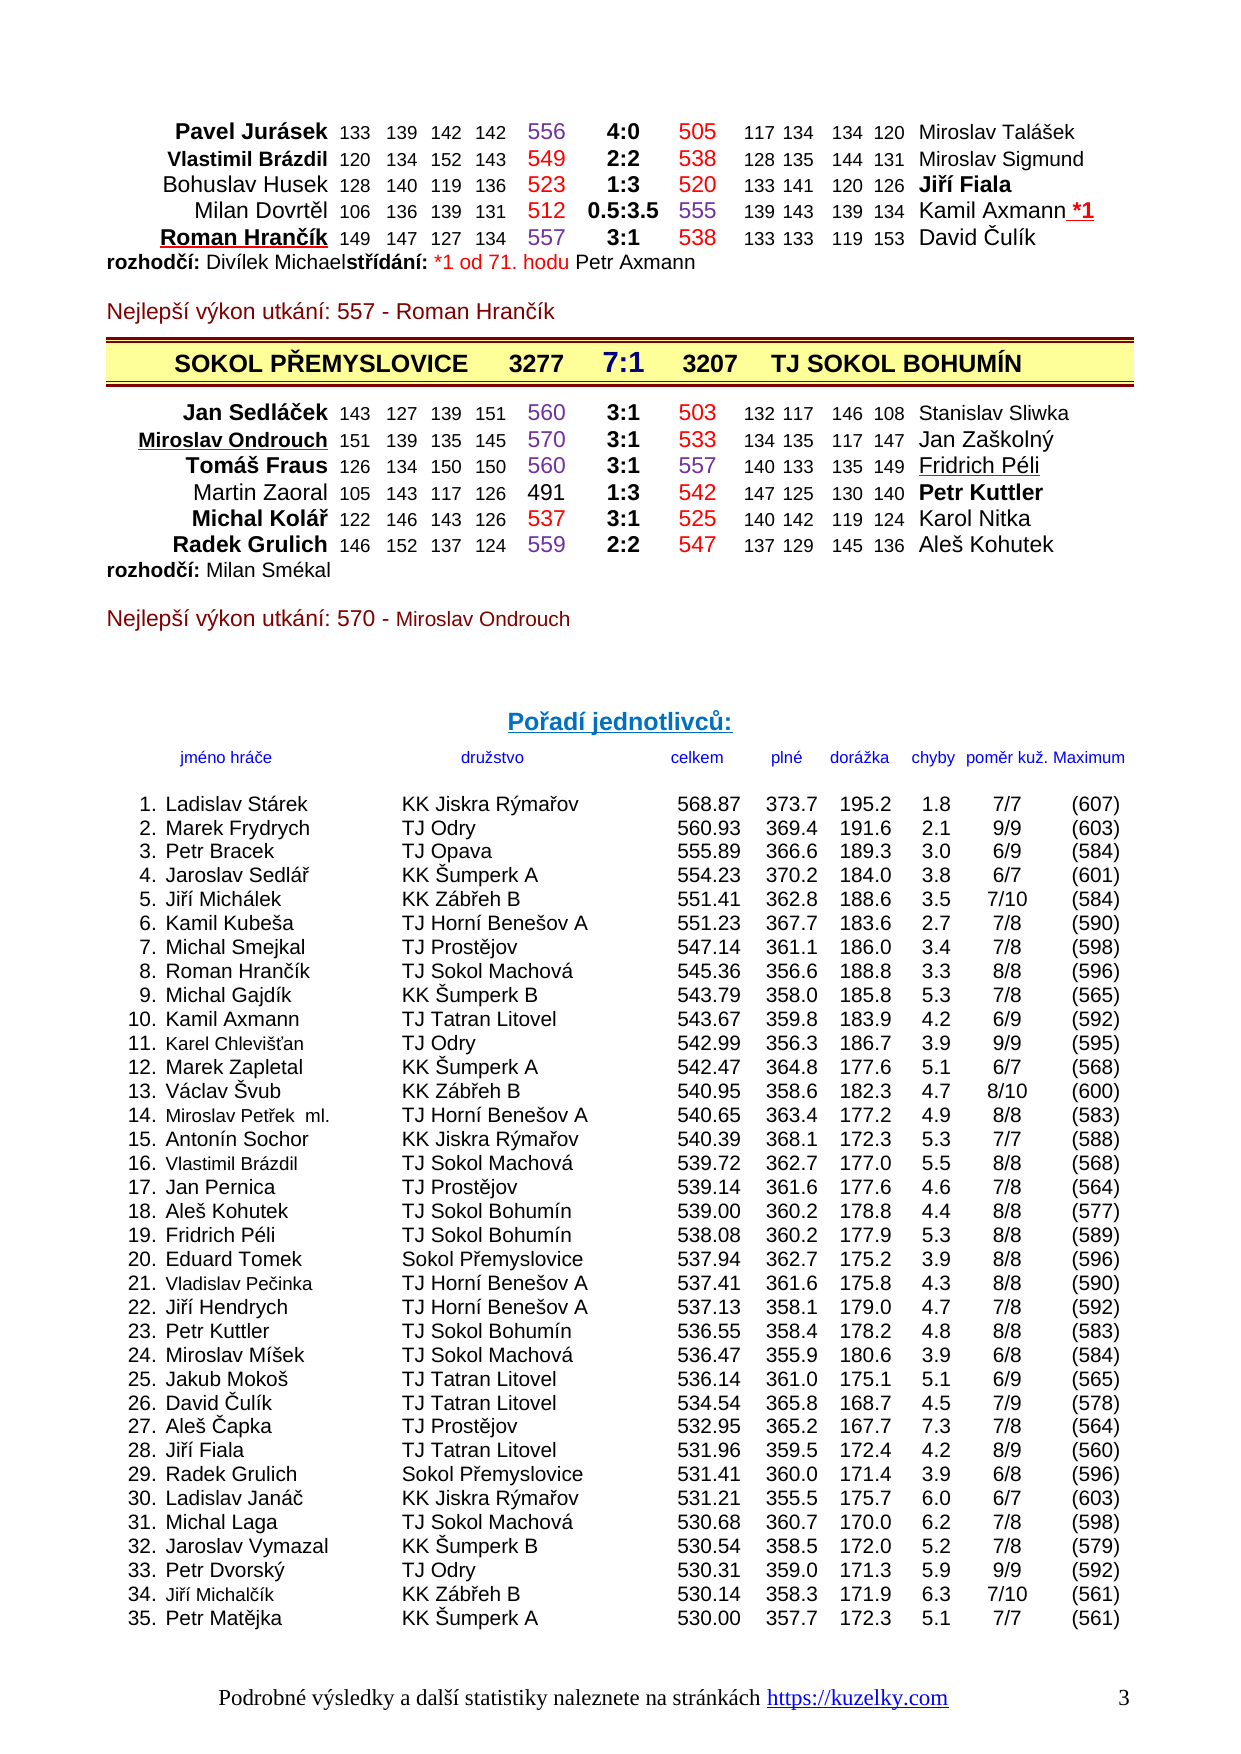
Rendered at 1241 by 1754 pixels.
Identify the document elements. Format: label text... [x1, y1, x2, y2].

text 32. Jaroslav Vymazal KK Šumperk B 530.54 358.5 172.0 5.2 7/8 (579) [106, 1534, 1134, 1558]
text jméno hráče družstvo celkem plné dorážka chyby poměr kuž. Maximum [106, 748, 1134, 767]
text 13. Václav Švub KK Zábřeh B 540.95 358.6 182.3 4.7 8/10 (600) [106, 1079, 1134, 1103]
text 19. Fridrich Péli TJ Sokol Bohumín 538.08 360.2 177.9 5.3 8/8 (589) [106, 1223, 1134, 1247]
text 9. Michal Gajdík KK Šumperk B 543.79 358.0 185.8 5.3 7/8 (565) [106, 983, 1134, 1007]
text Tomáš Fraus 126 134 150 150 560 3:1 557 140 133 135 149 Fridrich Péli [106, 452, 1134, 478]
text Pavel Jurásek 133 139 142 142 556 4:0 505 117 134 134 120 Miroslav Talášek [106, 118, 1134, 144]
text Bohuslav Husek 128 140 119 136 523 1:3 520 133 141 120 126 Jiří Fiala [106, 171, 1134, 197]
text 17. Jan Pernica TJ Prostějov 539.14 361.6 177.6 4.6 7/8 (564) [106, 1175, 1134, 1199]
text 35. Petr Matějka KK Šumperk A 530.00 357.7 172.3 5.1 7/7 (561) [106, 1606, 1134, 1630]
text Sokol Přemyslovice 3277 7:1 3207 TJ Sokol Bohumín [106, 343, 1134, 381]
text Roman Hrančík 149 147 127 134 557 3:1 538 133 133 119 153 David Čulík [106, 223, 1134, 250]
text 18. Aleš Kohutek TJ Sokol Bohumín 539.00 360.2 178.8 4.4 8/8 (577) [106, 1199, 1134, 1223]
text Miroslav Ondrouch 151 139 135 145 570 3:1 533 134 135 117 147 Jan Zaškolný [106, 426, 1134, 452]
text 5. Jiří Michálek KK Zábřeh B 551.41 362.8 188.6 3.5 7/10 (584) [106, 887, 1134, 911]
text 25. Jakub Mokoš TJ Tatran Litovel 536.14 361.0 175.1 5.1 6/9 (565) [106, 1366, 1134, 1390]
text Radek Grulich 146 152 137 124 559 2:2 547 137 129 145 136 Aleš Kohutek [106, 531, 1134, 557]
text Martin Zaoral 105 143 117 126 491 1:3 542 147 125 130 140 Petr Kuttler [106, 478, 1134, 505]
text 10. Kamil Axmann TJ Tatran Litovel 543.67 359.8 183.9 4.2 6/9 (592) [106, 1007, 1134, 1031]
text Nejlepší výkon utkání: 570 - Miroslav Ondrouch [106, 605, 1134, 632]
text 21. Vladislav Pečinka TJ Horní Benešov A 537.41 361.6 175.8 4.3 8/8 (590) [106, 1271, 1134, 1294]
text 2. Marek Frydrych TJ Odry 560.93 369.4 191.6 2.1 9/9 (603) [106, 815, 1134, 839]
text 20. Eduard Tomek Sokol Přemyslovice 537.94 362.7 175.2 3.9 8/8 (596) [106, 1247, 1134, 1271]
text 28. Jiří Fiala TJ Tatran Litovel 531.96 359.5 172.4 4.2 8/9 (560) [106, 1438, 1134, 1462]
text Pořadí jednotlivců: [94, 707, 1145, 736]
text 16. Vlastimil Brázdil TJ Sokol Machová 539.72 362.7 177.0 5.5 8/8 (568) [106, 1151, 1134, 1175]
text 31. Michal Laga TJ Sokol Machová 530.68 360.7 170.0 6.2 7/8 (598) [106, 1510, 1134, 1534]
text 6. Kamil Kubeša TJ Horní Benešov A 551.23 367.7 183.6 2.7 7/8 (590) [106, 911, 1134, 935]
text 33. Petr Dvorský TJ Odry 530.31 359.0 171.3 5.9 9/9 (592) [106, 1558, 1134, 1582]
text 27. Aleš Čapka TJ Prostějov 532.95 365.2 167.7 7.3 7/8 (564) [106, 1414, 1134, 1438]
text 23. Petr Kuttler TJ Sokol Bohumín 536.55 358.4 178.2 4.8 8/8 (583) [106, 1318, 1134, 1342]
text 26. David Čulík TJ Tatran Litovel 534.54 365.8 168.7 4.5 7/9 (578) [106, 1390, 1134, 1414]
text Milan Dovrtěl 106 136 139 131 512 0.5:3.5 555 139 143 139 134 Kamil Axmann *1 [106, 197, 1134, 223]
text 11. Karel Chlevišťan TJ Odry 542.99 356.3 186.7 3.9 9/9 (595) [106, 1031, 1134, 1055]
text Nejlepší výkon utkání: 557 - Roman Hrančík [106, 298, 1134, 324]
text 30. Ladislav Janáč KK Jiskra Rýmařov 531.21 355.5 175.7 6.0 6/7 (603) [106, 1486, 1134, 1510]
text 3. Petr Bracek TJ Opava 555.89 366.6 189.3 3.0 6/9 (584) [106, 839, 1134, 863]
text 4. Jaroslav Sedlář KK Šumperk A 554.23 370.2 184.0 3.8 6/7 (601) [106, 863, 1134, 887]
text rozhodčí: Milan Smékal [106, 557, 1134, 581]
text Michal Kolář 122 146 143 126 537 3:1 525 140 142 119 124 Karol Nitka [106, 505, 1134, 531]
text 8. Roman Hrančík TJ Sokol Machová 545.36 356.6 188.8 3.3 8/8 (596) [106, 959, 1134, 983]
text 12. Marek Zapletal KK Šumperk A 542.47 364.8 177.6 5.1 6/7 (568) [106, 1055, 1134, 1079]
text 24. Miroslav Míšek TJ Sokol Machová 536.47 355.9 180.6 3.9 6/8 (584) [106, 1342, 1134, 1366]
text Jan Sedláček 143 127 139 151 560 3:1 503 132 117 146 108 Stanislav Sliwka [106, 399, 1134, 426]
text 22. Jiří Hendrych TJ Horní Benešov A 537.13 358.1 179.0 4.7 7/8 (592) [106, 1294, 1134, 1318]
text 15. Antonín Sochor KK Jiskra Rýmařov 540.39 368.1 172.3 5.3 7/7 (588) [106, 1127, 1134, 1151]
text rozhodčí: Divílek Michaelstřídání: *1 od 71. hodu Petr Axmann [106, 250, 1134, 274]
text 1. Ladislav Stárek KK Jiskra Rýmařov 568.87 373.7 195.2 1.8 7/7 (607) [106, 791, 1134, 815]
text Vlastimil Brázdil 120 134 152 143 549 2:2 538 128 135 144 131 Miroslav Sigmund [106, 144, 1134, 171]
text 14. Miroslav Petřek ml. TJ Horní Benešov A 540.65 363.4 177.2 4.9 8/8 (583) [106, 1103, 1134, 1127]
text 34. Jiří Michalčík KK Zábřeh B 530.14 358.3 171.9 6.3 7/10 (561) [106, 1582, 1134, 1606]
text 29. Radek Grulich Sokol Přemyslovice 531.41 360.0 171.4 3.9 6/8 (596) [106, 1462, 1134, 1486]
text 7. Michal Smejkal TJ Prostějov 547.14 361.1 186.0 3.4 7/8 (598) [106, 935, 1134, 959]
